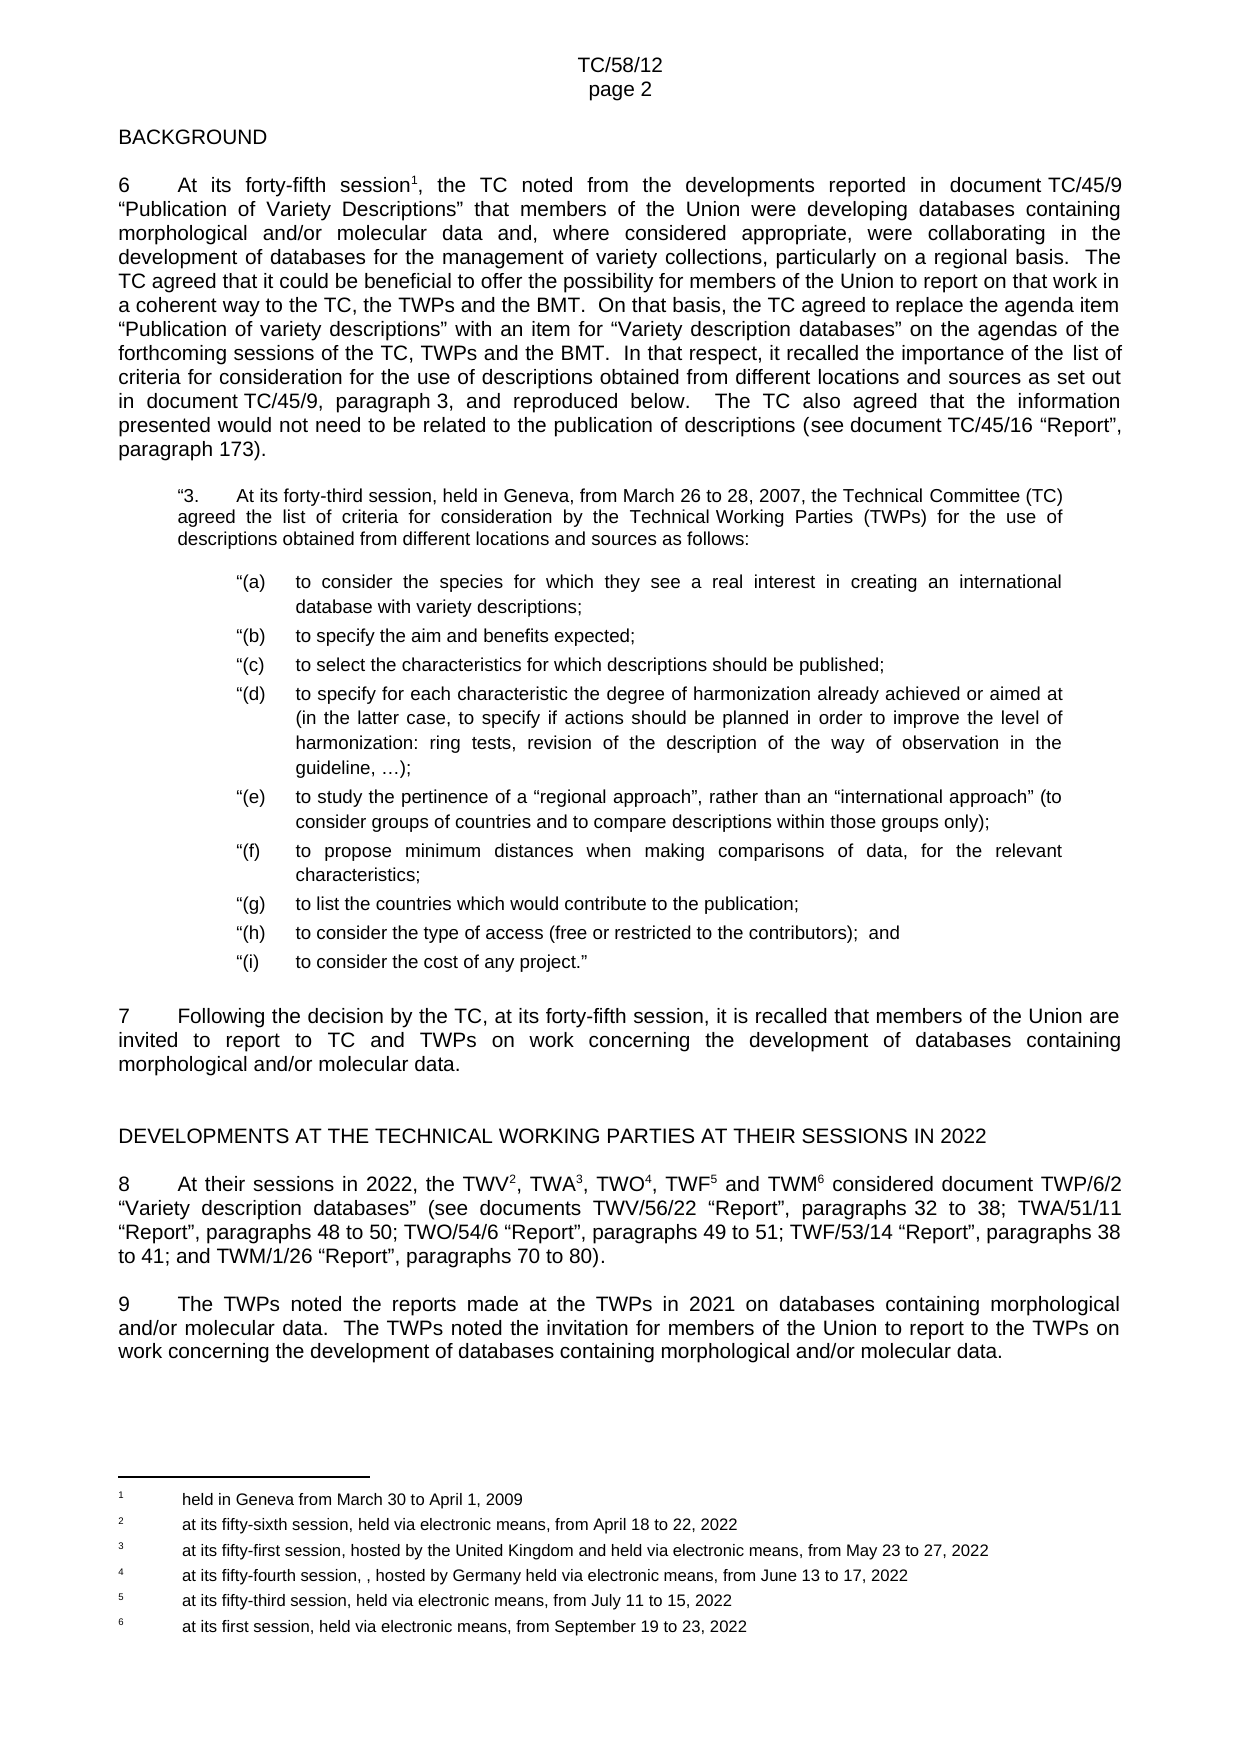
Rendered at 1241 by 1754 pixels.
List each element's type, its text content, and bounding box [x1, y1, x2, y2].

text “3. At its forty-third session, held in Geneva, from March 26 to 28, 2007, the Technical Committee (TC) agreed the list of criteria for consideration by the Technical Working Parties (TWPs) for the use of descriptions obtained from different locations and sources as follows: [177, 484, 1063, 549]
text “(b) to specify the aim and benefits expected; [236, 624, 1063, 646]
text background [118, 125, 1122, 149]
text “(f) to propose minimum distances when making comparisons of data, for the relevant characteristics; [236, 839, 1063, 886]
text At its forty-fifth session, the TC noted from the developments reported in document TC/45/9 “Publication of Variety Descriptions” that members of the Union were developing databases containing morphological and/or molecular data and, where considered appropriate, were collaborating in the development of databases for the management of variety collections, particularly on a regional basis. The TC agreed that it could be beneficial to offer the possibility for members of the Union to report on that work in a coherent way to the TC, the TWPs and the BMT. On that basis, the TC agreed to replace the agenda item “Publication of variety descriptions” with an item for “Variety description databases” on the agendas of the forthcoming sessions of the TC, TWPs and the BMT. In that respect, it recalled the importance of the list of criteria for consideration for the use of descriptions obtained from different locations and sources as set out in document TC/45/9, paragraph 3, and reproduced below. The TC also agreed that the information presented would not need to be related to the publication of descriptions (see document TC/45/16 “Report”, paragraph 173). [118, 173, 1122, 460]
text “(g) to list the countries which would contribute to the publication; [236, 893, 1063, 915]
text Following the decision by the TC, at its forty-fifth session, it is recalled that members of the Union are invited to report to TC and TWPs on work concerning the development of databases containing morphological and/or molecular data. [118, 1004, 1122, 1076]
text “(a) to consider the species for which they see a real interest in creating an international database with variety descriptions; [236, 571, 1063, 617]
text “(e) to study the pertinence of a “regional approach”, rather than an “international approach” (to consider groups of countries and to compare descriptions within those groups only); [236, 786, 1063, 832]
text Developments at the Technical Working Parties at their sessions in 2022 [118, 1124, 1122, 1148]
text “(i) to consider the cost of any project.” [236, 951, 1063, 973]
text The TWPs noted the reports made at the TWPs in 2021 on databases containing morphological and/or molecular data. The TWPs noted the invitation for members of the Union to report to the TWPs on work concerning the development of databases containing morphological and/or molecular data. [118, 1291, 1122, 1363]
text “(c) to select the characteristics for which descriptions should be published; [236, 653, 1063, 675]
text “(d) to specify for each characteristic the degree of harmonization already achieved or aimed at (in the latter case, to specify if actions should be planned in order to improve the level of harmonization: ring tests, revision of the description of the way of observation in the guideline, …); [236, 682, 1063, 778]
text “(h) to consider the type of access (free or restricted to the contributors); and [236, 922, 1063, 944]
text At their sessions in 2022, the TWV, TWA, TWO, TWF and TWM considered document TWP/6/2 “Variety description databases” (see documents TWV/56/22 “Report”, paragraphs 32 to 38; TWA/51/11 “Report”, paragraphs 48 to 50; TWO/54/6 “Report”, paragraphs 49 to 51; TWF/53/14 “Report”, paragraphs 38 to 41; and TWM/1/26 “Report”, paragraphs 70 to 80). [118, 1172, 1122, 1267]
